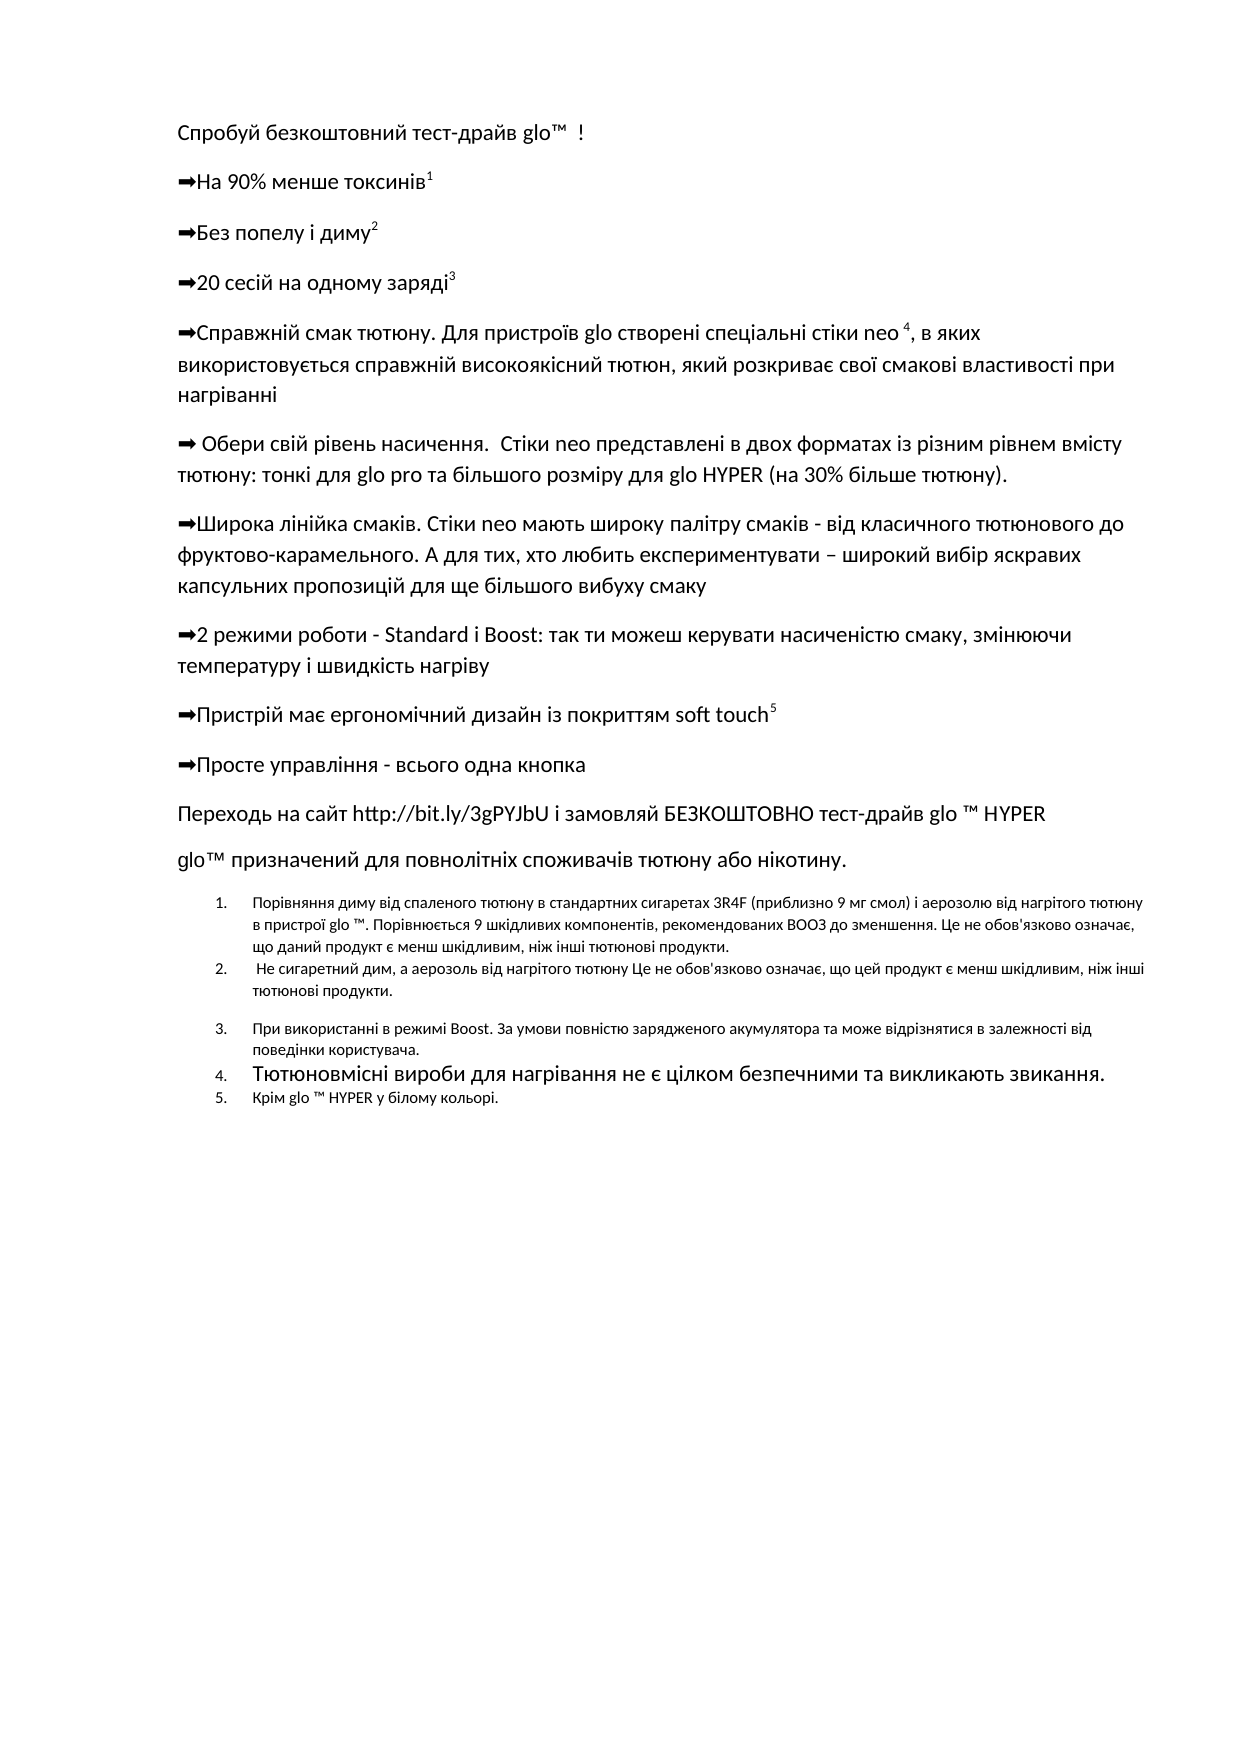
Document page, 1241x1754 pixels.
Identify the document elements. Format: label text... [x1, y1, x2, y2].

list Не сигаретний дим, а аерозоль від нагрітого тютюну Це не обов'язково означає, що цей продукт є менш шкідливим, ніж інші тютюнові продукти. [215, 958, 1152, 1000]
text ➡️На 90% менше токсинів1 [177, 165, 1152, 196]
text Спробуй безкоштовний тест-драйв glo™ ! [177, 118, 1152, 146]
text ➡️Широка лінійка смаків. Стіки neo мають широку палітру смаків - від класичного тютюнового до фруктово-карамельного. А для тих, хто любить експериментувати – широкий вибір яскравих капсульних пропозицій для ще більшого вибуху смаку [177, 507, 1152, 599]
text ➡️Без попелу і диму2 [177, 215, 1152, 247]
text ➡️2 режими роботи - Standard і Boost: так ти можеш керувати насиченістю смаку, змінюючи температуру і швидкість нагріву [177, 618, 1152, 679]
list Тютюновмісні вироби для нагрівання не є цілком безпечними та викликають звикання. [215, 1059, 1152, 1087]
text ➡️ Обери свій рівень насичення. Стіки neo представлені в двох форматах із різним рівнем вмісту тютюну: тонкі для glo pro та більшого розміру для glo HYPER (на 30% більше тютюну). [177, 427, 1152, 488]
text Переходь на сайт http://bit.ly/3gPYJbU і замовляй БЕЗКОШТОВНО тест-драйв glo ™ HYPER [177, 799, 1152, 827]
list Крім glo ™ HYPER у білому кольорі. [215, 1087, 1152, 1107]
text glo™ призначений для повнолітніх споживачів тютюну або нікотину. [177, 846, 1152, 874]
list При використанні в режимі Boost. За умови повністю зарядженого акумулятора та може відрізнятися в залежності від поведінки користувача. [215, 1018, 1152, 1059]
text ➡️Просте управління - всього одна кнопка [177, 748, 1152, 779]
text ➡️20 сесій на одному заряді3 [177, 266, 1152, 297]
list Порівняння диму від спаленого тютюну в стандартних сигаретах 3R4F (приблизно 9 мг смол) і аерозолю від нагрітого тютюну в пристрої glo ™. Порівнюється 9 шкідливих компонентів, рекомендованих ВООЗ до зменшення. Це не обов'язково означає, що даний продукт є менш шкідливим, ніж інші тютюнові продукти. [215, 892, 1152, 957]
text ➡️Справжній смак тютюну. Для пристроїв glo створені спеціальні стіки neo 4, в яких використовується справжній високоякісний тютюн, який розкриває свої смакові властивості при нагріванні [177, 316, 1152, 408]
text ➡️Пристрій має ергономічний дизайн із покриттям soft touch5 [177, 698, 1152, 729]
